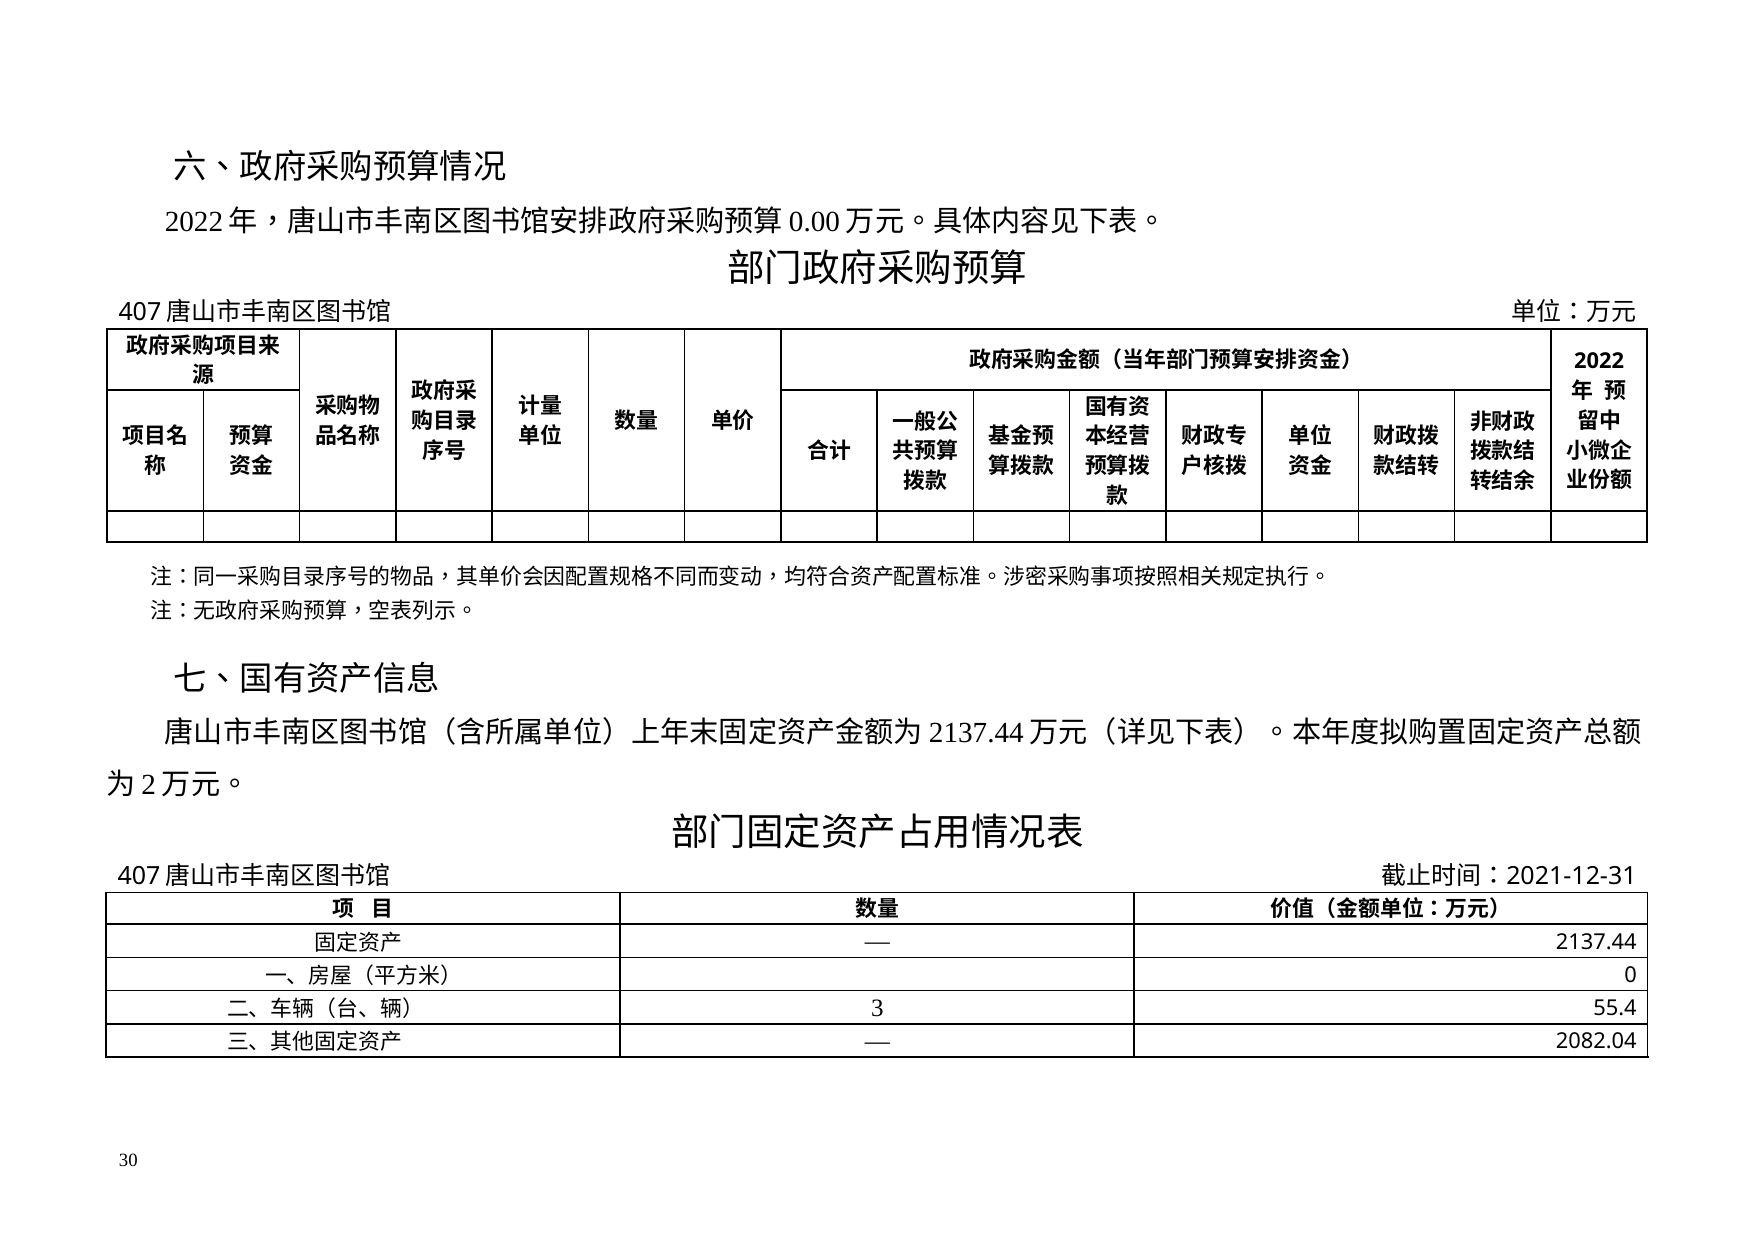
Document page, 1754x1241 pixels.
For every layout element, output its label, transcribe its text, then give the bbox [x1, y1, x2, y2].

table_cell 单位 资金 [1263, 391, 1358, 510]
table_cell 国有资本经营预算拨款 [1070, 391, 1165, 510]
table_cell 政府采购目录序号 [397, 330, 491, 510]
table_cell [1359, 512, 1454, 541]
table_cell 2022年 预留中 小微企 业份额 [1552, 330, 1646, 510]
table_header 407唐山市丰南区图书馆 [108, 294, 780, 328]
table_cell 单价 [685, 330, 780, 510]
table_header 单位：万元 [782, 294, 1646, 328]
text 唐山市丰南区图书馆（含所属单位）上年末固定资产金额为2137.44万元（详见下表）。本年度拟购置固定资产总额为2万元。 [106, 701, 1648, 805]
table_cell 政府采购项目来源 [108, 330, 299, 389]
table_cell 55.4 [1135, 991, 1647, 1023]
table_cell 数量 [589, 330, 684, 510]
table_cell 2137.44 [1135, 925, 1647, 956]
table_cell 项目名称 [108, 391, 203, 510]
table_header 截止时间：2021-12-31 [621, 858, 1647, 892]
table_cell 计量 单位 [493, 330, 588, 510]
table_cell [1167, 512, 1261, 541]
table_cell 非财政 拨款结 转结余 [1455, 391, 1550, 510]
table_cell 数量 [621, 893, 1133, 923]
table_cell 0 [1135, 958, 1647, 989]
table_cell [204, 512, 299, 541]
table_cell 三、其他固定资产 [107, 1025, 619, 1056]
table_cell [782, 512, 876, 541]
table_cell [1070, 512, 1165, 541]
table_cell 二、车辆（台、辆） [107, 991, 619, 1023]
table_cell [974, 512, 1069, 541]
text 注：无政府采购预算，空表列示。 [106, 595, 1648, 625]
table_cell — [621, 925, 1133, 956]
table_cell — [621, 1025, 1133, 1056]
text 七、国有资产信息 [106, 654, 1648, 700]
table_cell [300, 512, 395, 541]
table_cell [1263, 512, 1358, 541]
table_cell [685, 512, 780, 541]
table_cell 3 [621, 991, 1133, 1023]
table_cell [621, 958, 1133, 989]
table_cell 项 目 [107, 893, 619, 923]
table_cell 2082.04 [1135, 1025, 1647, 1056]
table_cell 采购物品名称 [300, 330, 395, 510]
table_cell 财政专户核拨 [1167, 391, 1261, 510]
table_cell [589, 512, 684, 541]
table_cell [108, 512, 203, 541]
table_cell 财政拨 款结转 [1359, 391, 1454, 510]
table_cell 价值（金额单位：万元） [1135, 893, 1647, 923]
text 注：同一采购目录序号的物品，其单价会因配置规格不同而变动，均符合资产配置标准。涉密采购事项按照相关规定执行。 [106, 543, 1648, 595]
text 六、政府采购预算情况 [106, 143, 1648, 188]
table_cell 固定资产 [107, 925, 619, 956]
table_cell 政府采购金额（当年部门预算安排资金） [782, 330, 1550, 389]
table_header 407唐山市丰南区图书馆 [107, 858, 619, 892]
table_cell 基金预算拨款 [974, 391, 1069, 510]
table_cell [397, 512, 491, 541]
text 部门固定资产占用情况表 [106, 805, 1648, 856]
table_cell 一般公共预算拨款 [878, 391, 973, 510]
table_cell [493, 512, 588, 541]
table_cell [1455, 512, 1550, 541]
table_cell [1552, 512, 1646, 541]
text 部门政府采购预算 [106, 241, 1648, 292]
text 2022年，唐山市丰南区图书馆安排政府采购预算0.00万元。具体内容见下表。 [106, 189, 1648, 241]
table_cell 一、房屋（平方米） [107, 958, 619, 989]
table_cell 预算 资金 [204, 391, 299, 510]
table_cell 合计 [782, 391, 876, 510]
table_cell [878, 512, 973, 541]
